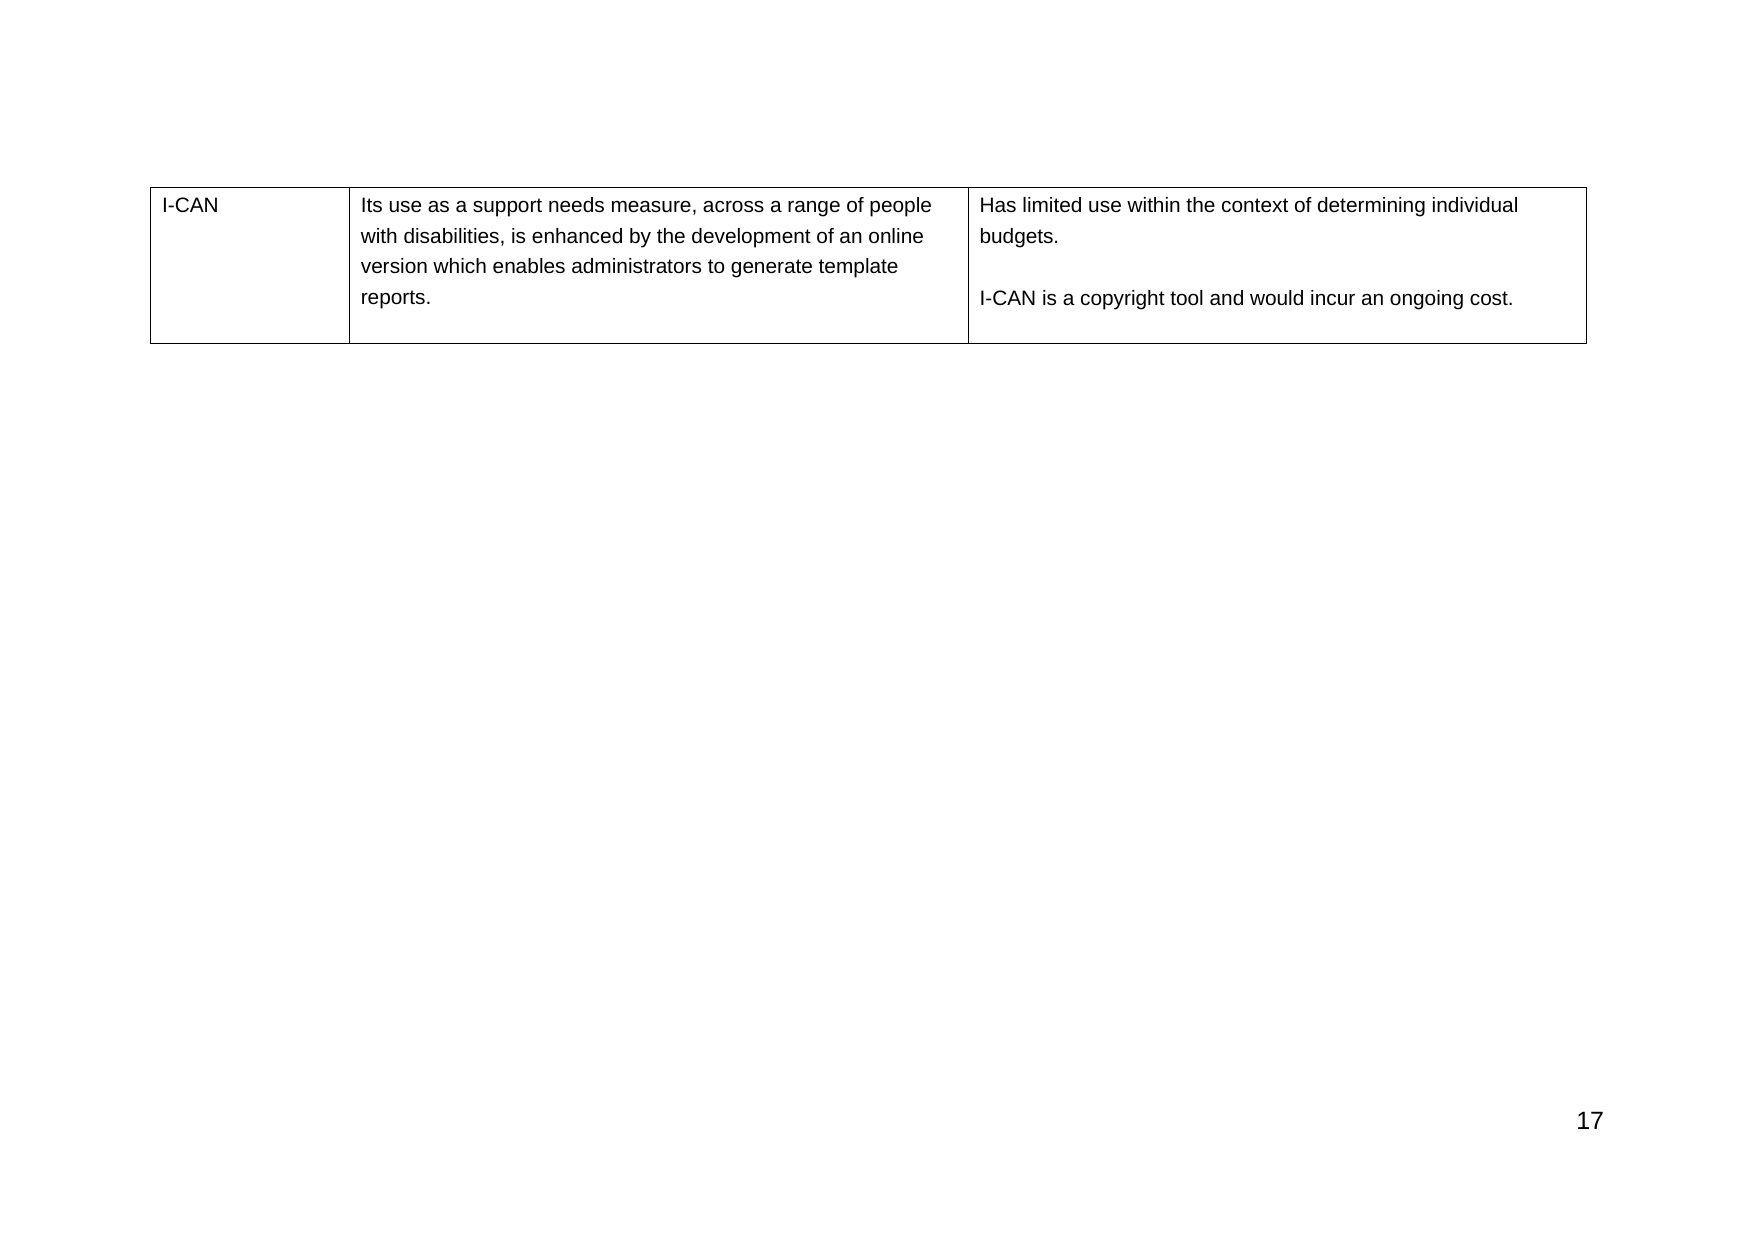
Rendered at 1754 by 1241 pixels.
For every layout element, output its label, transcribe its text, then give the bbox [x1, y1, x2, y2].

table_cell Its use as a support needs measure, across a range of people with disabilities, is enhanced by the development of an online version which enables administrators to generate template reports. [350, 188, 968, 343]
table_cell Has limited use within the context of determining individual budgets. I-CAN is a copyright tool and would incur an ongoing cost. [969, 188, 1586, 343]
table_cell I-CAN [151, 188, 349, 343]
